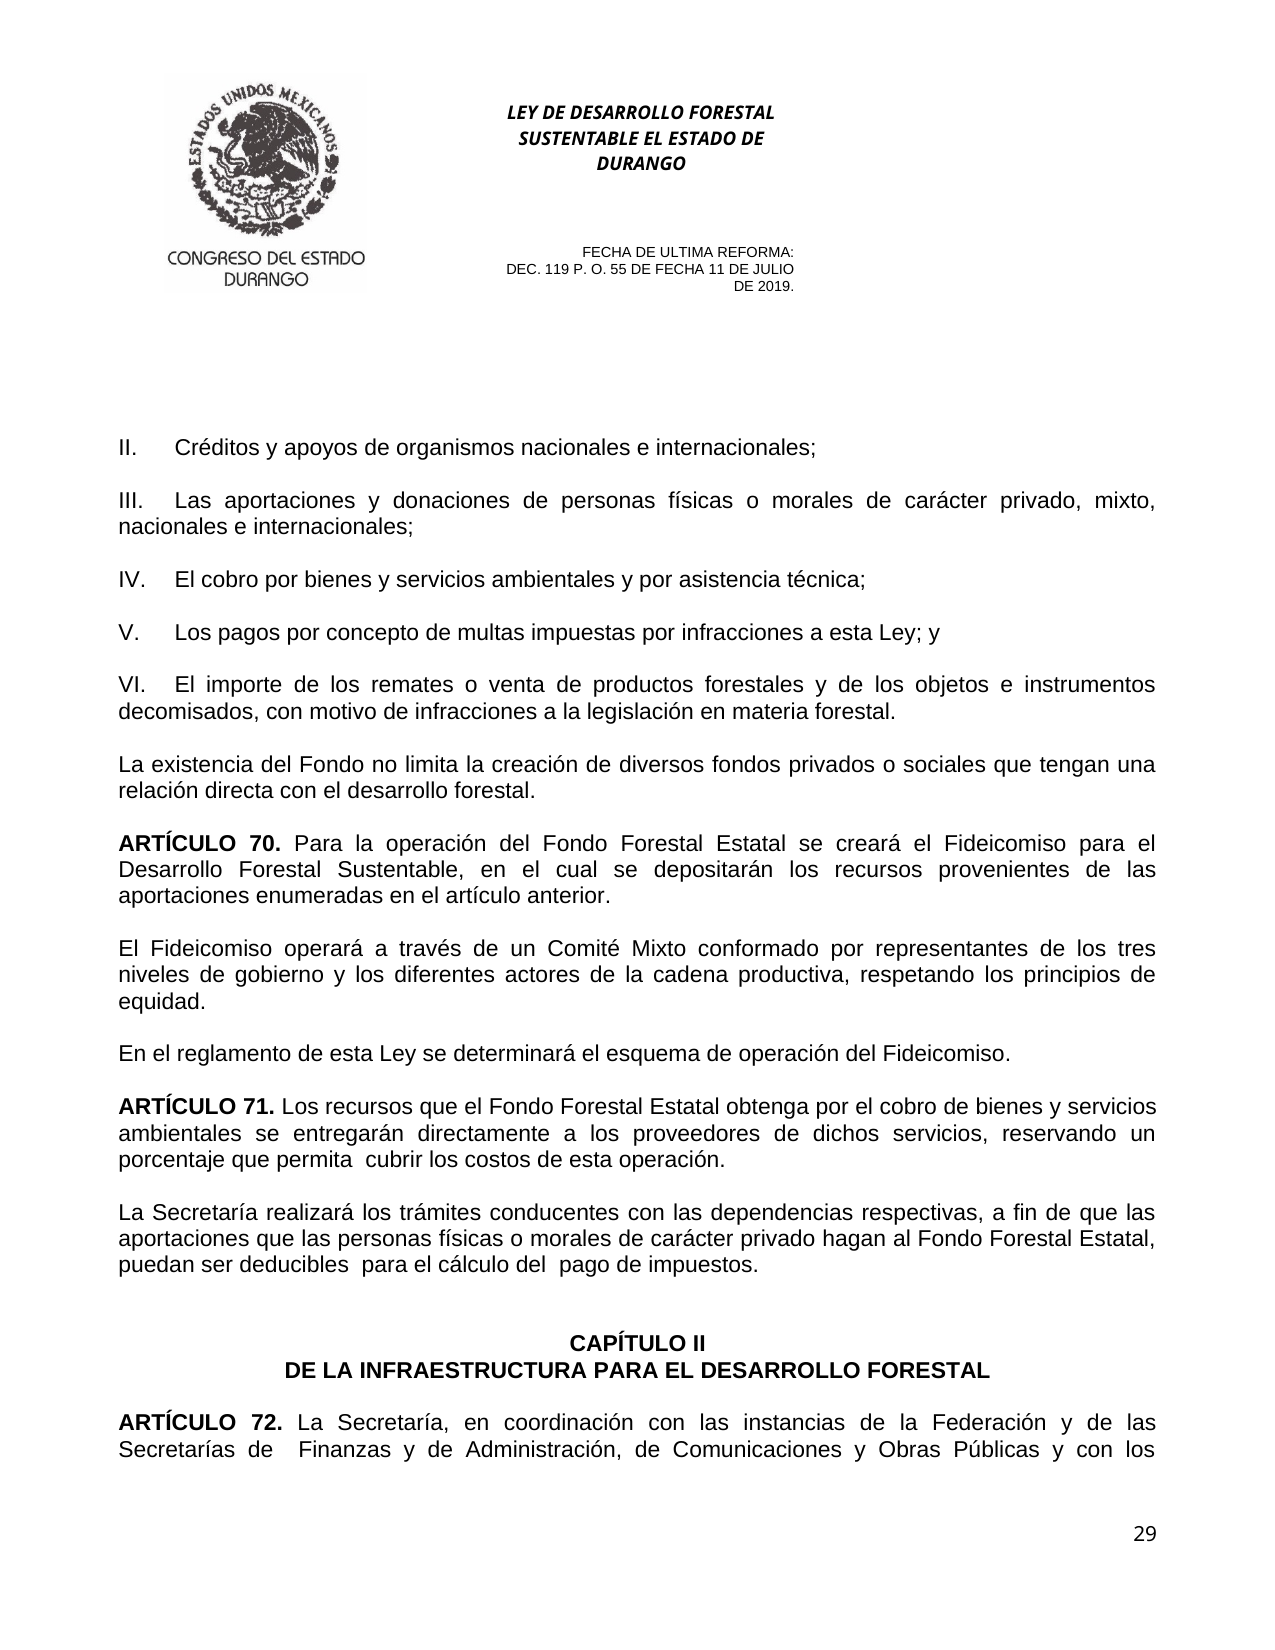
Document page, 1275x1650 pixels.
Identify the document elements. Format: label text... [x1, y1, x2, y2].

text El Fideicomiso operará a través de un Comité Mixto conformado por representantes de los tres niveles de gobierno y los diferentes actores de la cadena productiva, respetando los principios de equidad. [118, 935, 1157, 1014]
list El cobro por bienes y servicios ambientales y por asistencia técnica; [118, 566, 1157, 592]
text La existencia del Fondo no limita la creación de diversos fondos privados o sociales que tengan una relación directa con el desarrollo forestal. [118, 751, 1157, 803]
list Créditos y apoyos de organismos nacionales e internacionales; [118, 434, 1157, 461]
picture [163, 73, 367, 293]
list El importe de los remates o venta de productos forestales y de los objetos e instrumentos decomisados, con motivo de infracciones a la legislación en materia forestal. [118, 671, 1157, 724]
list Los pagos por concepto de multas impuestas por infracciones a esta Ley; y [118, 619, 1157, 645]
text DE LA INFRAESTRUCTURA PARA EL DESARROLLO FORESTAL [118, 1357, 1157, 1383]
list Las aportaciones y donaciones de personas físicas o morales de carácter privado, mixto, nacionales e internacionales; [118, 487, 1157, 540]
text La Secretaría realizará los trámites conducentes con las dependencias respectivas, a fin de que las aportaciones que las personas físicas o morales de carácter privado hagan al Fondo Forestal Estatal, puedan ser deducibles para el cálculo del pago de impuestos. [118, 1198, 1157, 1278]
text CAPÍTULO II [118, 1330, 1157, 1357]
text ARTÍCULO 71. Los recursos que el Fondo Forestal Estatal obtenga por el cobro de bienes y servicios ambientales se entregarán directamente a los proveedores de dichos servicios, reservando un porcentaje que permita cubrir los costos de esta operación. [118, 1093, 1157, 1172]
text En el reglamento de esta Ley se determinará el esquema de operación del Fideicomiso. [118, 1040, 1157, 1067]
text ARTÍCULO 70. Para la operación del Fondo Forestal Estatal se creará el Fideicomiso para el Desarrollo Forestal Sustentable, en el cual se depositarán los recursos provenientes de las aportaciones enumeradas en el artículo anterior. [118, 829, 1157, 909]
